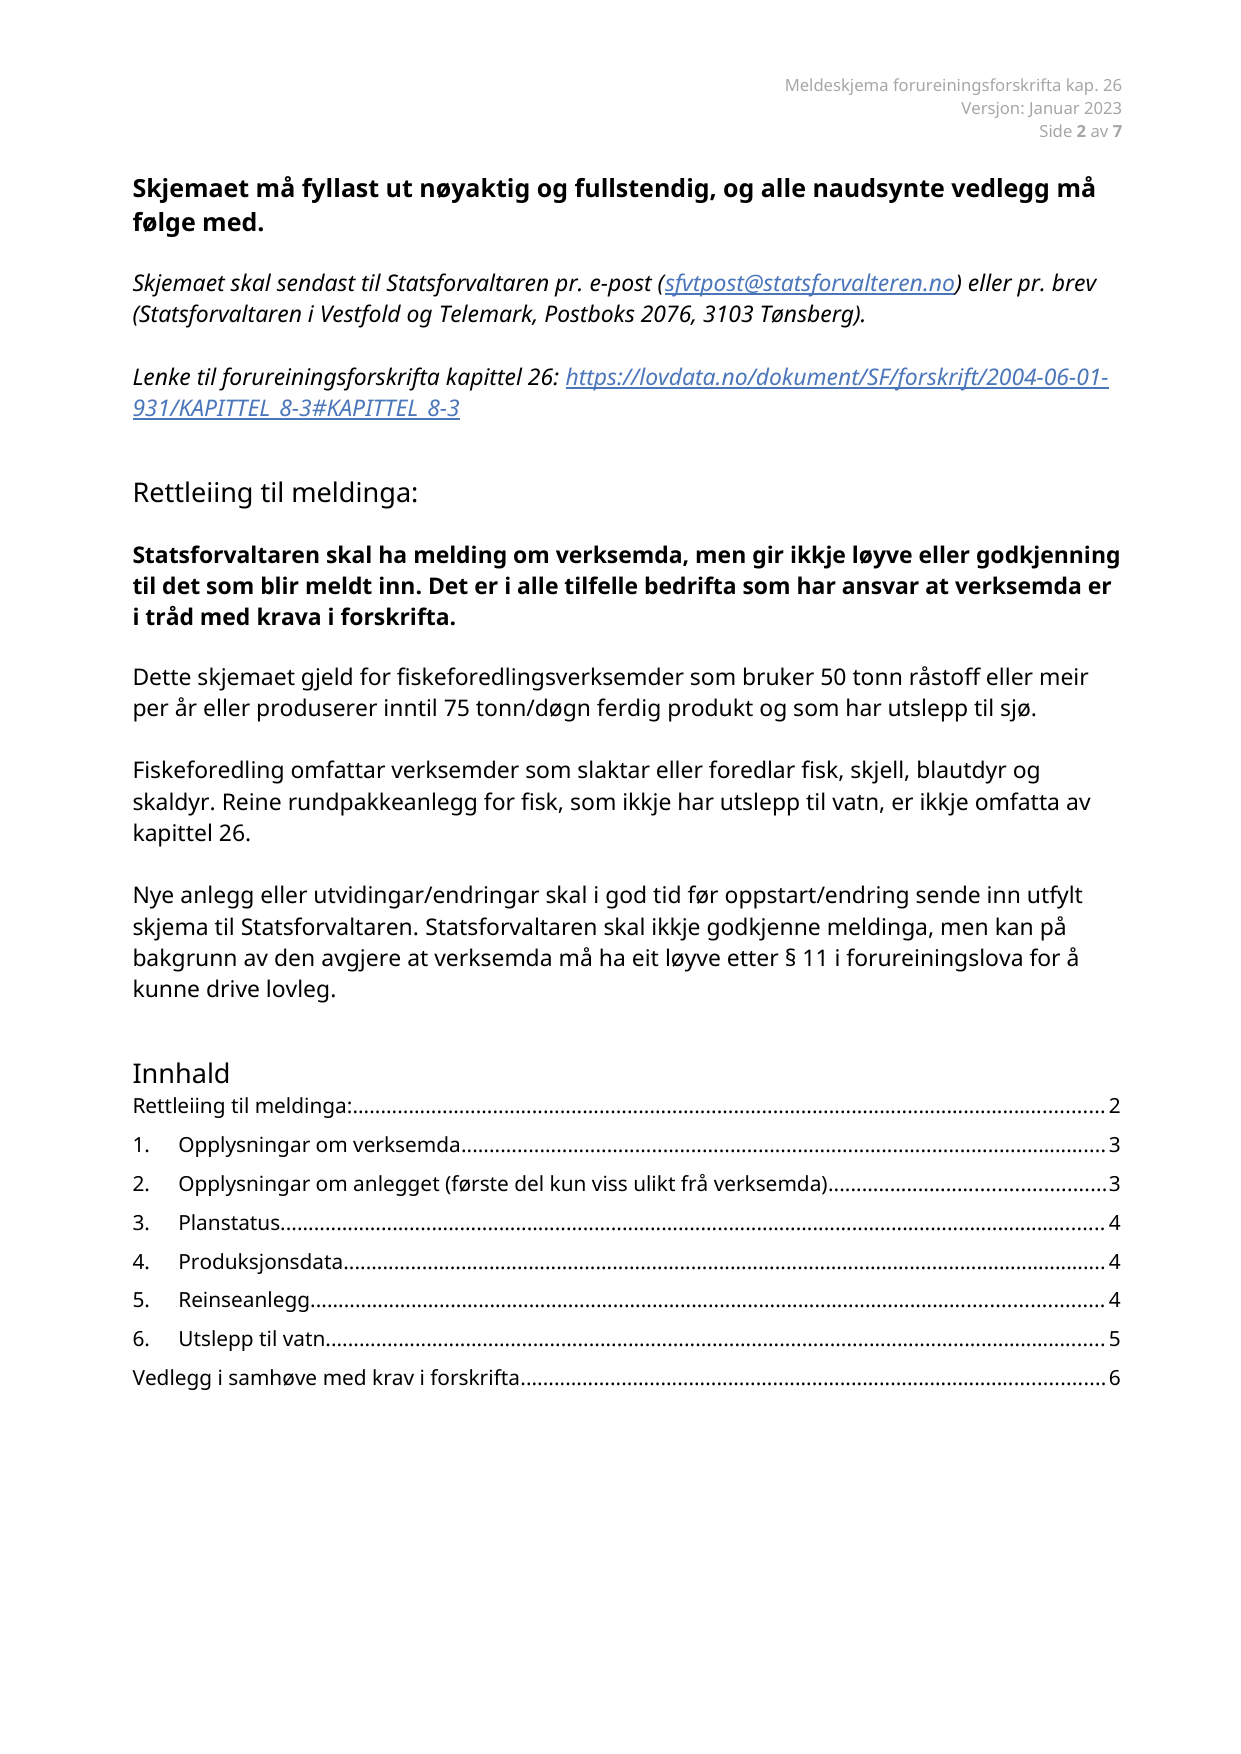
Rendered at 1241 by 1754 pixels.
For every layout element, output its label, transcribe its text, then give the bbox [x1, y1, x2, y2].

text Statsforvaltaren skal ha melding om verksemda, men gir ikkje løyve eller godkjenning til det som blir meldt inn. Det er i alle tilfelle bedrifta som har ansvar at verksemda er i tråd med krava i forskrifta. [132, 538, 1122, 632]
subtitle Rettleiing til meldinga: [132, 473, 1122, 510]
text Nye anlegg eller utvidingar/endringar skal i god tid før oppstart/endring sende inn utfylt skjema til Statsforvaltaren. Statsforvaltaren skal ikkje godkjenne meldinga, men kan på bakgrunn av den avgjere at verksemda må ha eit løyve etter § 11 i forureiningslova for å kunne drive lovleg. [132, 879, 1122, 1004]
text Fiskeforedling omfattar verksemder som slaktar eller foredlar fisk, skjell, blautdyr og skaldyr. Reine rundpakkeanlegg for fisk, som ikkje har utslepp til vatn, er ikkje omfatta av kapittel 26. [132, 754, 1122, 848]
text Skjemaet må fyllast ut nøyaktig og fullstendig, og alle naudsynte vedlegg må følge med. [132, 170, 1122, 238]
text Dette skjemaet gjeld for fiskeforedlingsverksemder som bruker 50 tonn råstoff eller meir per år eller produserer inntil 75 tonn/døgn ferdig produkt og som har utslepp til sjø. [132, 661, 1122, 723]
text Lenke til forureiningsforskrifta kapittel 26: https://lovdata.no/dokument/SF/forskrift/2004-06-01-931/KAPITTEL_8-3#KAPITTEL_8-3 [132, 361, 1122, 423]
text Skjemaet skal sendast til Statsforvaltaren pr. e-post (sfvtpost@statsforvalteren.no) eller pr. brev (Statsforvaltaren i Vestfold og Telemark, Postboks 2076, 3103 Tønsberg). [132, 267, 1122, 329]
